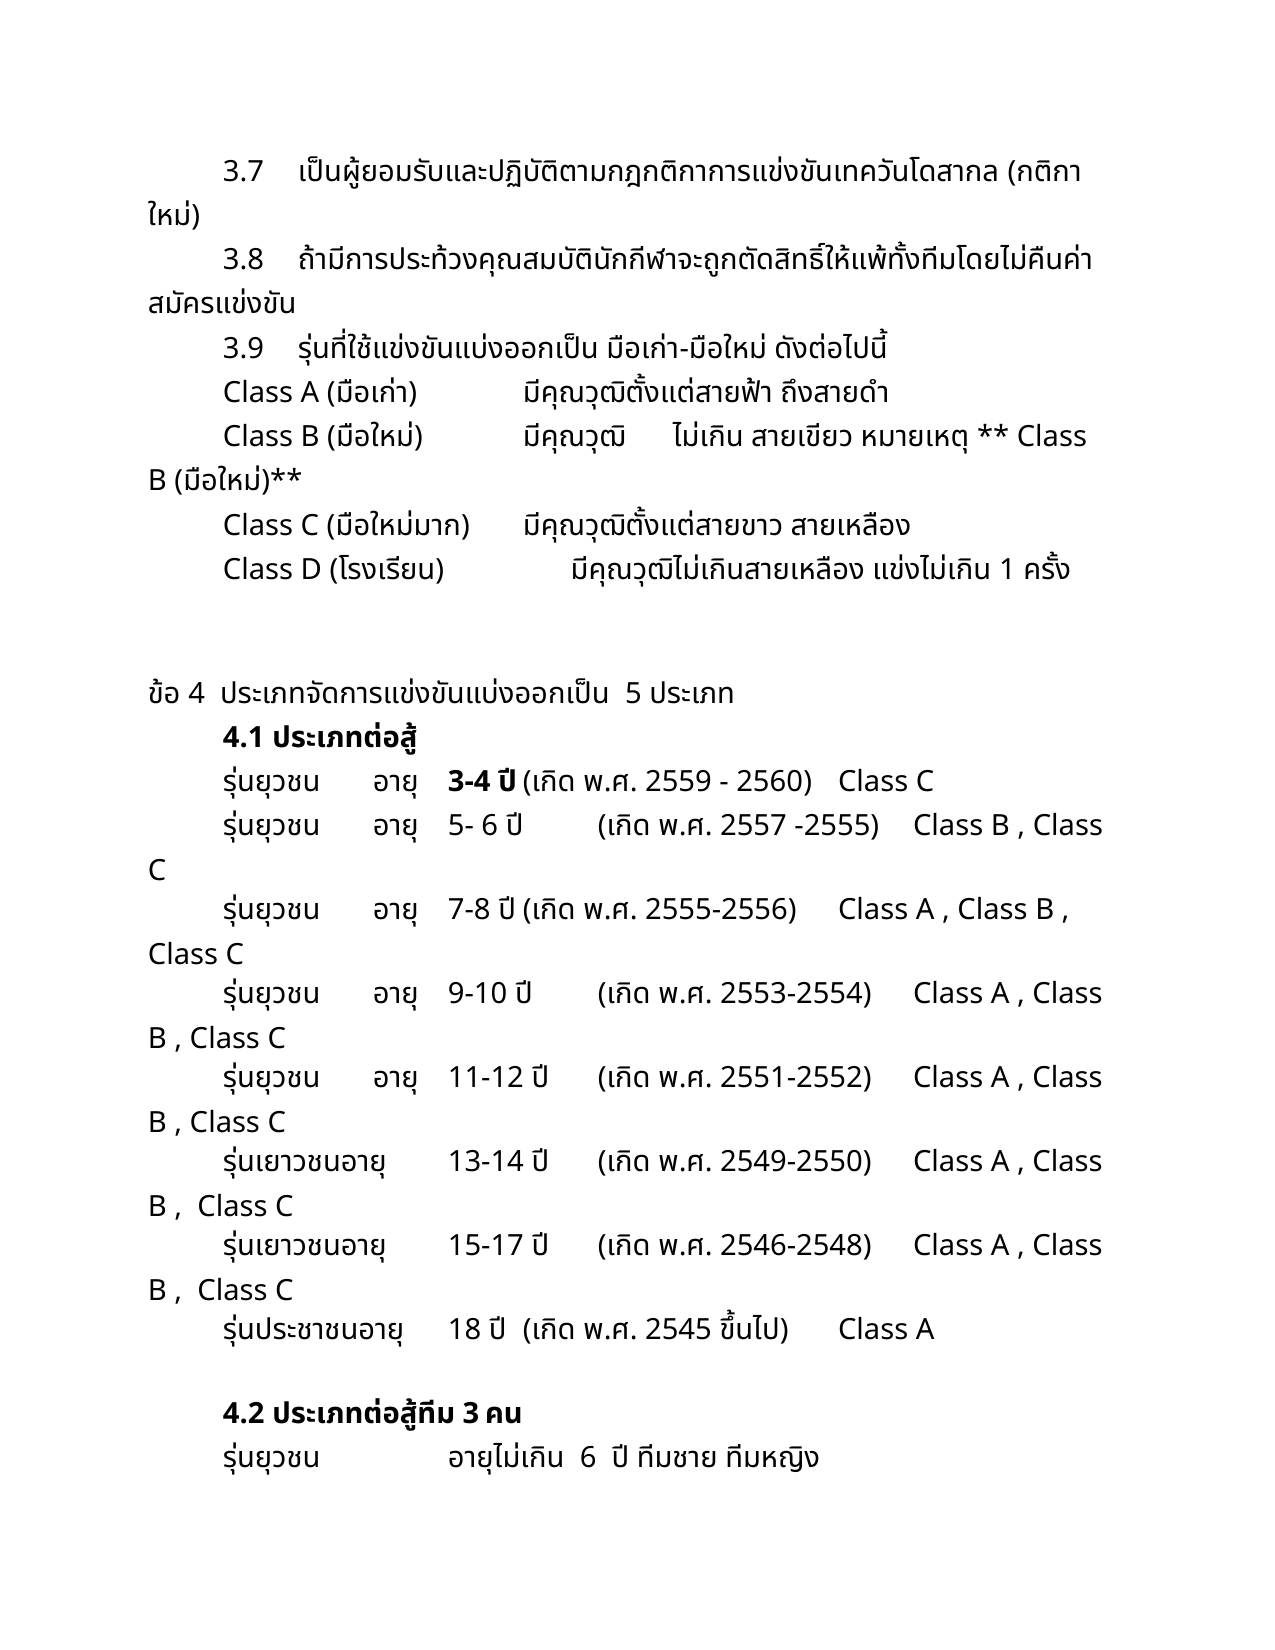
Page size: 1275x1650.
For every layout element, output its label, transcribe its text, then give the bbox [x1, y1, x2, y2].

text รุ่นยุวชน อายุ 7-8 ปี (เกิด พ.ศ. 2555-2556) Class A , Class B , Class C [148, 889, 1107, 973]
text 3.9 รุ่นที่ใช้แข่งขันแบ่งออกเป็น มือเก่า-มือใหม่ ดังต่อไปนี้ [148, 327, 1107, 371]
text รุ่นประชาชนอายุ 18 ปี (เกิด พ.ศ. 2545 ขึ้นไป) Class A [148, 1308, 1107, 1353]
text 3.7 เป็นผู้ยอมรับและปฏิบัติตามกฎกติกาการแข่งขันเทควันโดสากล (กติกาใหม่) [148, 150, 1107, 238]
text รุ่นเยาวชนอายุ 15-17 ปี (เกิด พ.ศ. 2546-2548) Class A , Class B , Class C [148, 1224, 1107, 1308]
text 3.8 ถ้ามีการประท้วงคุณสมบัตินักกีฬาจะถูกตัดสิทธิ์ให้แพ้ทั้งทีมโดยไม่คืนค่าสมัครแข่งขัน [148, 238, 1107, 327]
text รุ่นยุวชน อายุ 3-4 ปี (เกิด พ.ศ. 2559 - 2560) Class C [148, 760, 1107, 805]
text รุ่นยุวชน อายุ 9-10 ปี (เกิด พ.ศ. 2553-2554) Class A , Class B , Class C [148, 973, 1107, 1057]
text ข้อ 4 ประเภทจัดการแข่งขันแบ่งออกเป็น 5 ประเภท [148, 672, 1107, 716]
text รุ่นยุวชน อายุ 5- 6 ปี (เกิด พ.ศ. 2557 -2555) Class B , Class C [148, 805, 1107, 889]
text 4.2 ประเภทต่อสู้ทีม 3คน [148, 1392, 1107, 1437]
text Class C (มือใหม่มาก) มีคุณวุฒิตั้งแต่สายขาว สายเหลือง [148, 504, 1107, 548]
text Class D (โรงเรียน) มีคุณวุฒิไม่เกินสายเหลือง แข่งไม่เกิน 1 ครั้ง [148, 548, 1107, 592]
text 4.1 ประเภทต่อสู้ [148, 716, 1107, 760]
text รุ่นยุวชน อายุไม่เกิน 6 ปี ทีมชาย ทีมหญิง [148, 1437, 1107, 1481]
text รุ่นเยาวชนอายุ 13-14 ปี (เกิด พ.ศ. 2549-2550) Class A , Class B , Class C [148, 1141, 1107, 1224]
text รุ่นยุวชน อายุ 11-12 ปี (เกิด พ.ศ. 2551-2552) Class A , Class B , Class C [148, 1057, 1107, 1141]
text Class B (มือใหม่) มีคุณวุฒิ ไม่เกิน สายเขียว หมายเหตุ ** Class B (มือใหม่)** [148, 415, 1107, 504]
text Class A (มือเก่า) มีคุณวุฒิตั้งแต่สายฟ้า ถึงสายดำ [148, 371, 1107, 415]
